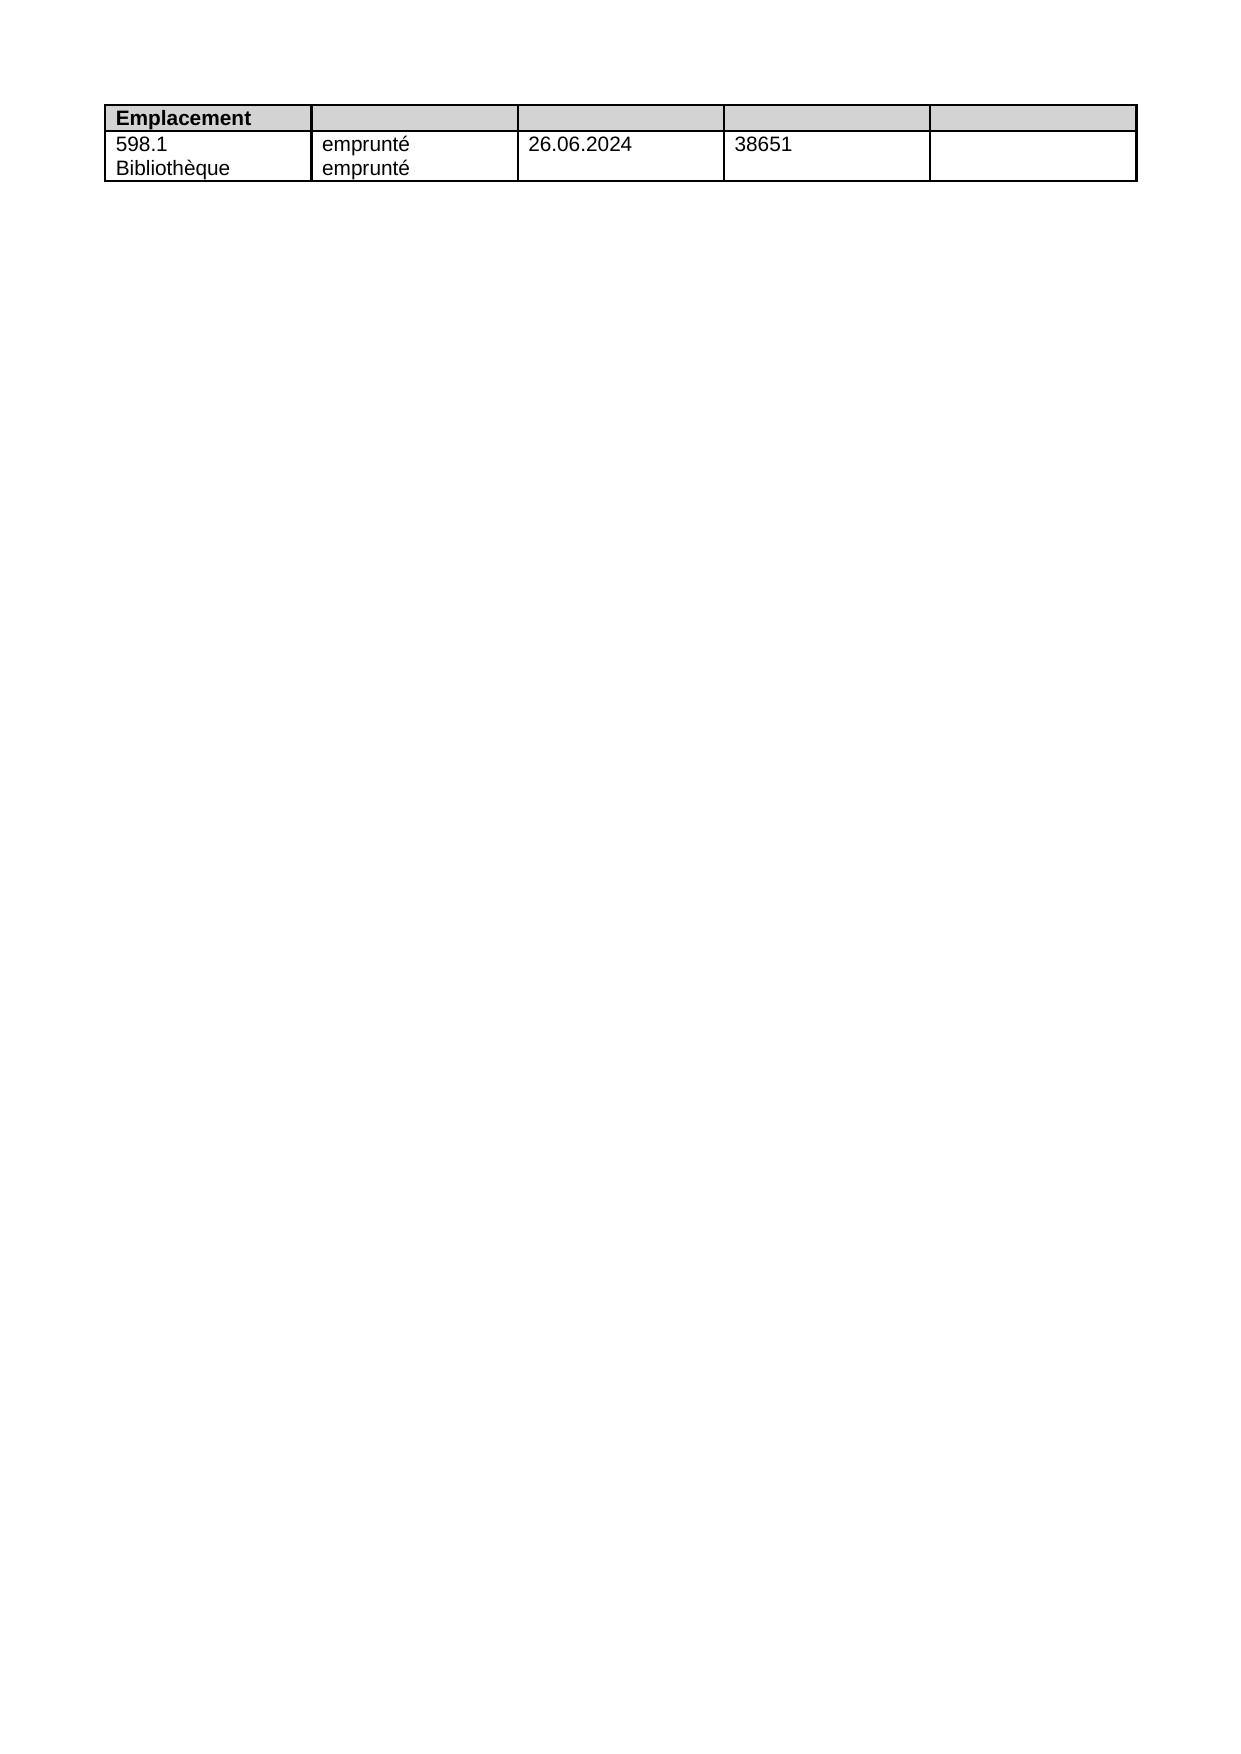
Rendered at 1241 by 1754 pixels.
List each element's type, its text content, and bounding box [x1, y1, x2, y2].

table_header Disponibilité [313, 106, 517, 130]
table_header Date d'échéance [519, 106, 723, 130]
table_cell 38651 [725, 132, 929, 180]
table_cell 26.06.2024 [519, 132, 723, 180]
table_cell emprunté emprunté [313, 132, 517, 180]
table_cell [931, 132, 1135, 180]
table_cell 598.1 Bibliothèque [106, 132, 310, 180]
table_header Cote / Emplacement [106, 106, 310, 130]
table_header No d'exemplaire [725, 106, 929, 130]
table_header Réserver [931, 106, 1135, 130]
